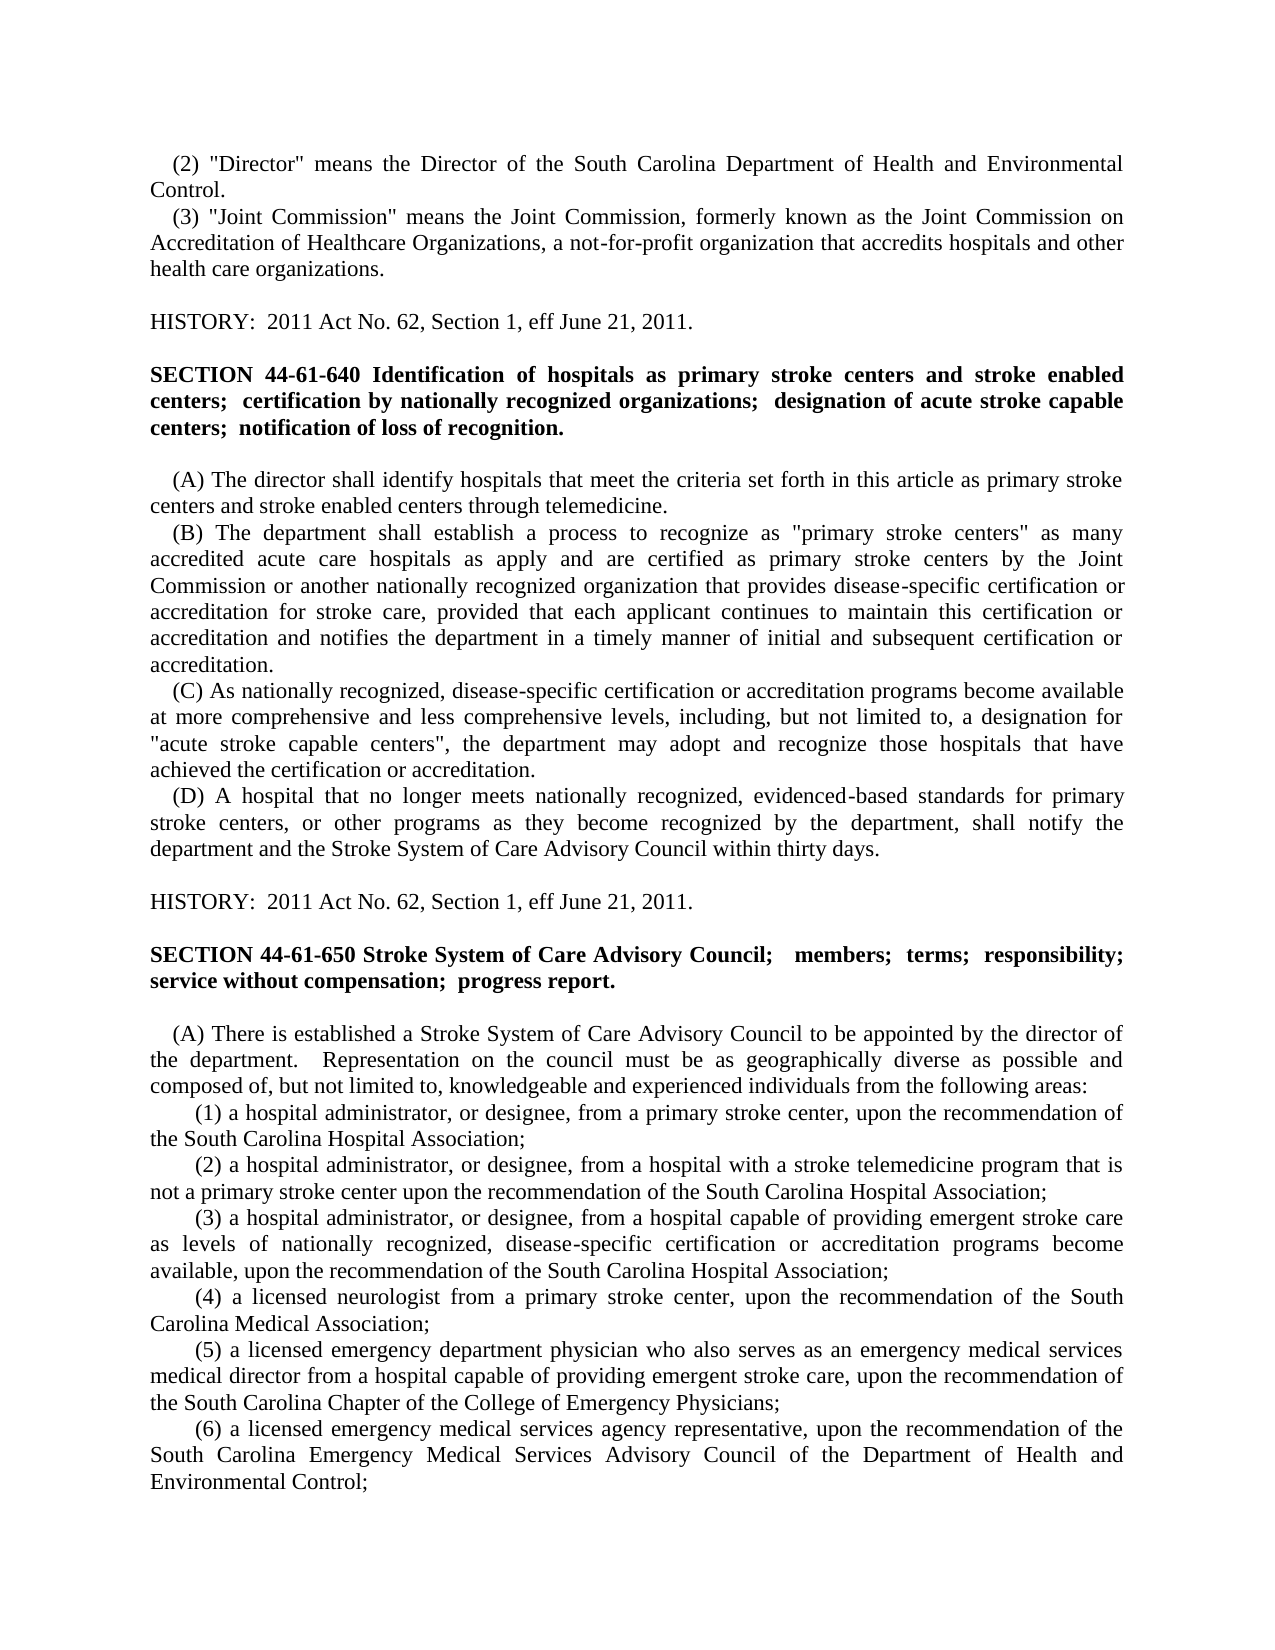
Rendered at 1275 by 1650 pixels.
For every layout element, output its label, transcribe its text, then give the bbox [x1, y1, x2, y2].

text (C) As nationally recognized, disease-specific certification or accreditation programs become available at more comprehensive and less comprehensive levels, including, but not limited to, a designation for "acute stroke capable centers", the department may adopt and recognize those hospitals that have achieved the certification or accreditation. [150, 677, 1125, 782]
text (2) "Director" means the Director of the South Carolina Department of Health and Environmental Control. [150, 150, 1125, 203]
text (3) a hospital administrator, or designee, from a hospital capable of providing emergent stroke care as levels of nationally recognized, disease-specific certification or accreditation programs become available, upon the recommendation of the South Carolina Hospital Association; [150, 1204, 1125, 1283]
text HISTORY: 2011 Act No. 62, Section 1, eff June 21, 2011. [150, 888, 1125, 914]
text (2) a hospital administrator, or designee, from a hospital with a stroke telemedicine program that is not a primary stroke center upon the recommendation of the South Carolina Hospital Association; [150, 1151, 1125, 1204]
text (3) "Joint Commission" means the Joint Commission, formerly known as the Joint Commission on Accreditation of Healthcare Organizations, a not-for-profit organization that accredits hospitals and other health care organizations. [150, 203, 1125, 282]
text (A) There is established a Stroke System of Care Advisory Council to be appointed by the director of the department. Representation on the council must be as geographically diverse as possible and composed of, but not limited to, knowledgeable and experienced individuals from the following areas: [150, 1020, 1125, 1099]
text (1) a hospital administrator, or designee, from a primary stroke center, upon the recommendation of the South Carolina Hospital Association; [150, 1099, 1125, 1151]
text SECTION 44-61-650 Stroke System of Care Advisory Council; members; terms; responsibility; service without compensation; progress report. [150, 941, 1125, 993]
text (B) The department shall establish a process to recognize as "primary stroke centers" as many accredited acute care hospitals as apply and are certified as primary stroke centers by the Joint Commission or another nationally recognized organization that provides disease-specific certification or accreditation for stroke care, provided that each applicant continues to maintain this certification or accreditation and notifies the department in a timely manner of initial and subsequent certification or accreditation. [150, 519, 1125, 677]
text (D) A hospital that no longer meets nationally recognized, evidenced-based standards for primary stroke centers, or other programs as they become recognized by the department, shall notify the department and the Stroke System of Care Advisory Council within thirty days. [150, 782, 1125, 862]
text HISTORY: 2011 Act No. 62, Section 1, eff June 21, 2011. [150, 308, 1125, 334]
text (6) a licensed emergency medical services agency representative, upon the recommendation of the South Carolina Emergency Medical Services Advisory Council of the Department of Health and Environmental Control; [150, 1415, 1125, 1494]
text (5) a licensed emergency department physician who also serves as an emergency medical services medical director from a hospital capable of providing emergent stroke care, upon the recommendation of the South Carolina Chapter of the College of Emergency Physicians; [150, 1336, 1125, 1415]
text (A) The director shall identify hospitals that meet the criteria set forth in this article as primary stroke centers and stroke enabled centers through telemedicine. [150, 466, 1125, 519]
text SECTION 44-61-640 Identification of hospitals as primary stroke centers and stroke enabled centers; certification by nationally recognized organizations; designation of acute stroke capable centers; notification of loss of recognition. [150, 361, 1125, 440]
text (4) a licensed neurologist from a primary stroke center, upon the recommendation of the South Carolina Medical Association; [150, 1283, 1125, 1336]
